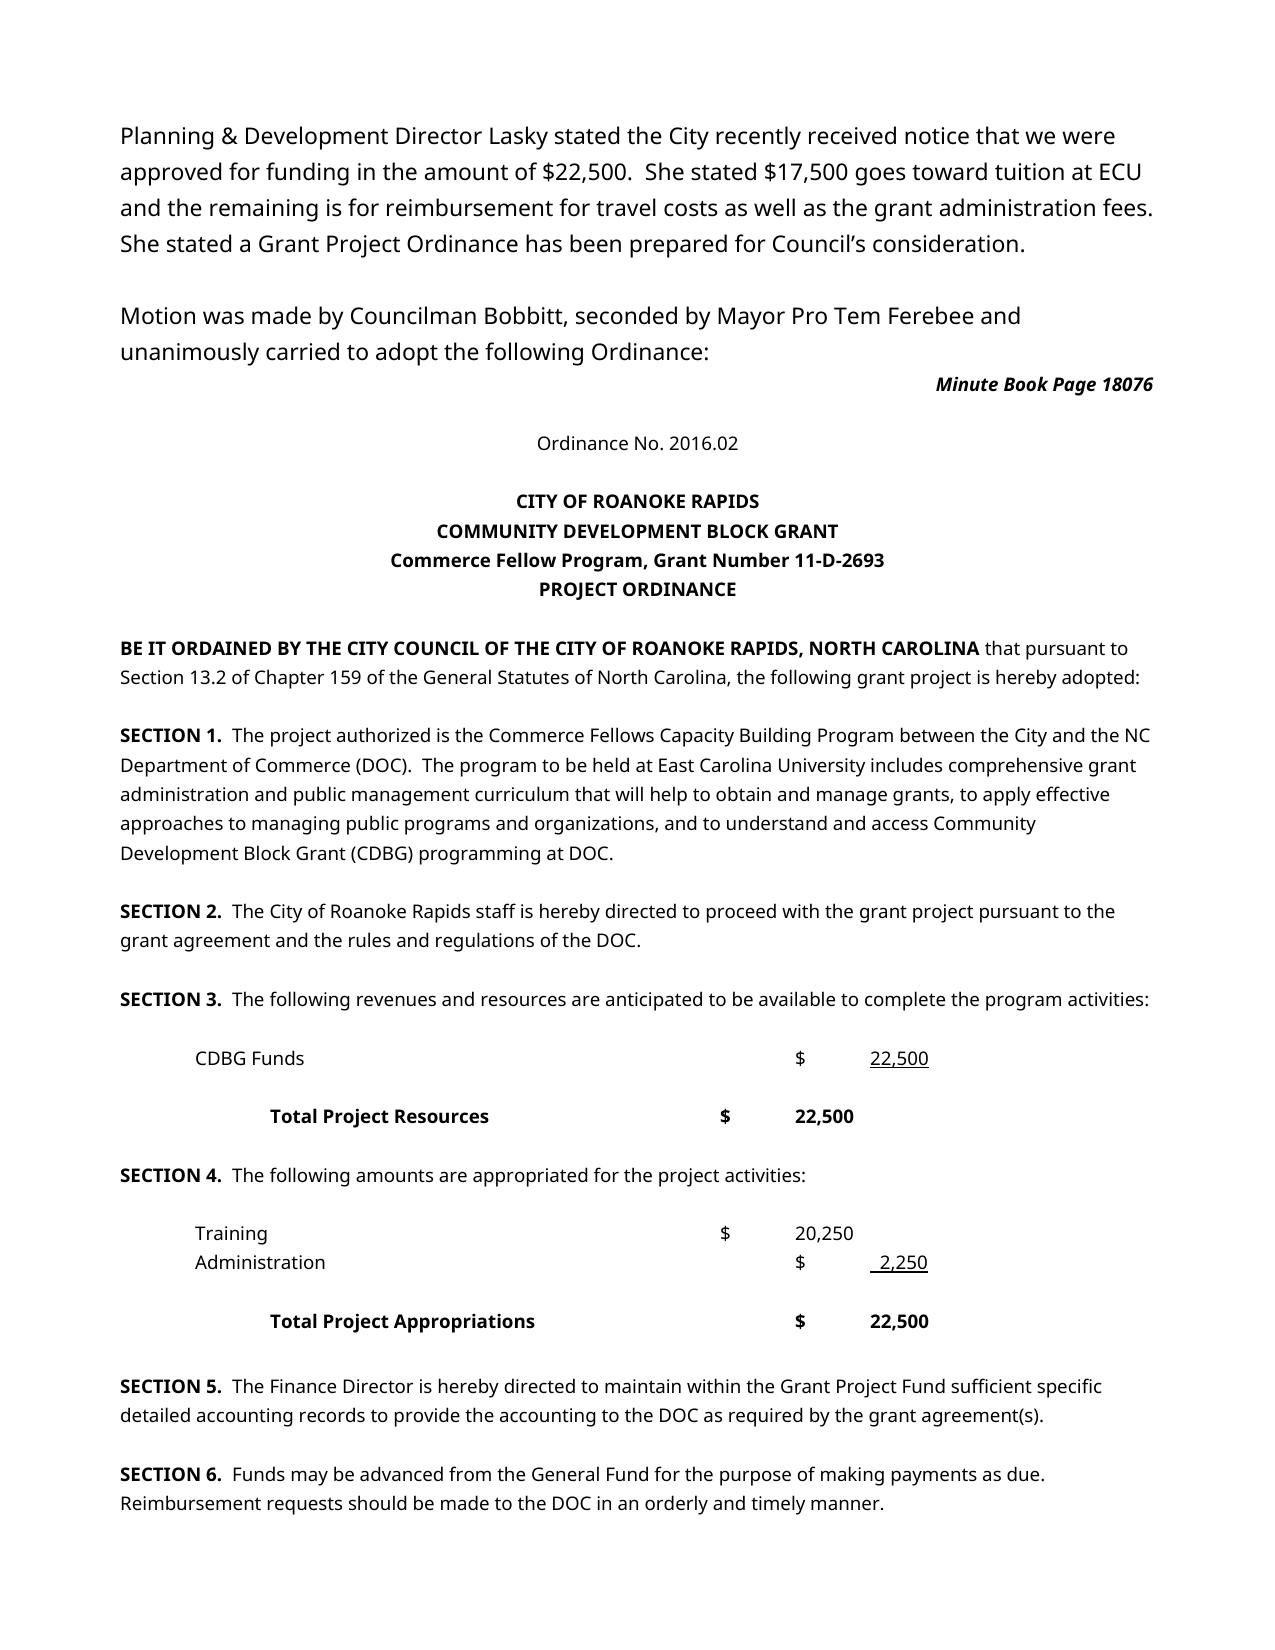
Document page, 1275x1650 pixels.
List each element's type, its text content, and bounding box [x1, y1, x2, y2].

text Motion was made by Councilman Bobbitt, seconded by Mayor Pro Tem Ferebee and unanimously carried to adopt the following Ordinance: [120, 300, 1155, 367]
text Total Project Resources $ 22,500 [120, 1103, 1155, 1129]
text COMMUNITY DEVELOPMENT BLOCK GRANT [120, 518, 1155, 543]
text CITY OF ROANOKE RAPIDS [120, 489, 1155, 514]
text SECTION 5. The Finance Director is hereby directed to maintain within the Grant Project Fund sufficient specific detailed accounting records to provide the accounting to the DOC as required by the grant agreement(s). [120, 1373, 1155, 1428]
text SECTION 2. The City of Roanoke Rapids staff is hereby directed to proceed with the grant project pursuant to the grant agreement and the rules and regulations of the DOC. [120, 898, 1155, 953]
text Training $ 20,250 [120, 1220, 1155, 1246]
text SECTION 3. The following revenues and resources are anticipated to be available to complete the program activities: [120, 986, 1155, 1012]
text Planning & Development Director Lasky stated the City recently received notice that we were approved for funding in the amount of $22,500. She stated $17,500 goes toward tuition at ECU and the remaining is for reimbursement for travel costs as well as the grant administration fees. She stated a Grant Project Ordinance has been prepared for Council’s consideration. [120, 120, 1155, 259]
text Total Project Appropriations $ 22,500 [120, 1308, 1155, 1334]
text SECTION 4. The following amounts are appropriated for the project activities: [120, 1162, 1155, 1187]
text Ordinance No. 2016.02 [120, 430, 1155, 456]
list Minute Book Page 18076 [202, 372, 1155, 397]
text Administration $ 2,250 [120, 1250, 1155, 1275]
text SECTION 1. The project authorized is the Commerce Fellows Capacity Building Program between the City and the NC Department of Commerce (DOC). The program to be held at East Carolina University includes comprehensive grant administration and public management curriculum that will help to obtain and manage grants, to apply effective approaches to managing public programs and organizations, and to understand and access Community Development Block Grant (CDBG) programming at DOC. [120, 723, 1155, 865]
text Commerce Fellow Program, Grant Number 11-D-2693 [120, 547, 1155, 573]
text BE IT ORDAINED BY THE CITY COUNCIL OF THE CITY OF ROANOKE RAPIDS, NORTH CAROLINA that pursuant to Section 13.2 of Chapter 159 of the General Statutes of North Carolina, the following grant project is hereby adopted: [120, 635, 1155, 690]
text CDBG Funds $ 22,500 [120, 1045, 1155, 1070]
text SECTION 6. Funds may be advanced from the General Fund for the purpose of making payments as due. Reimbursement requests should be made to the DOC in an orderly and timely manner. [120, 1461, 1155, 1516]
text PROJECT ORDINANCE [120, 576, 1155, 602]
